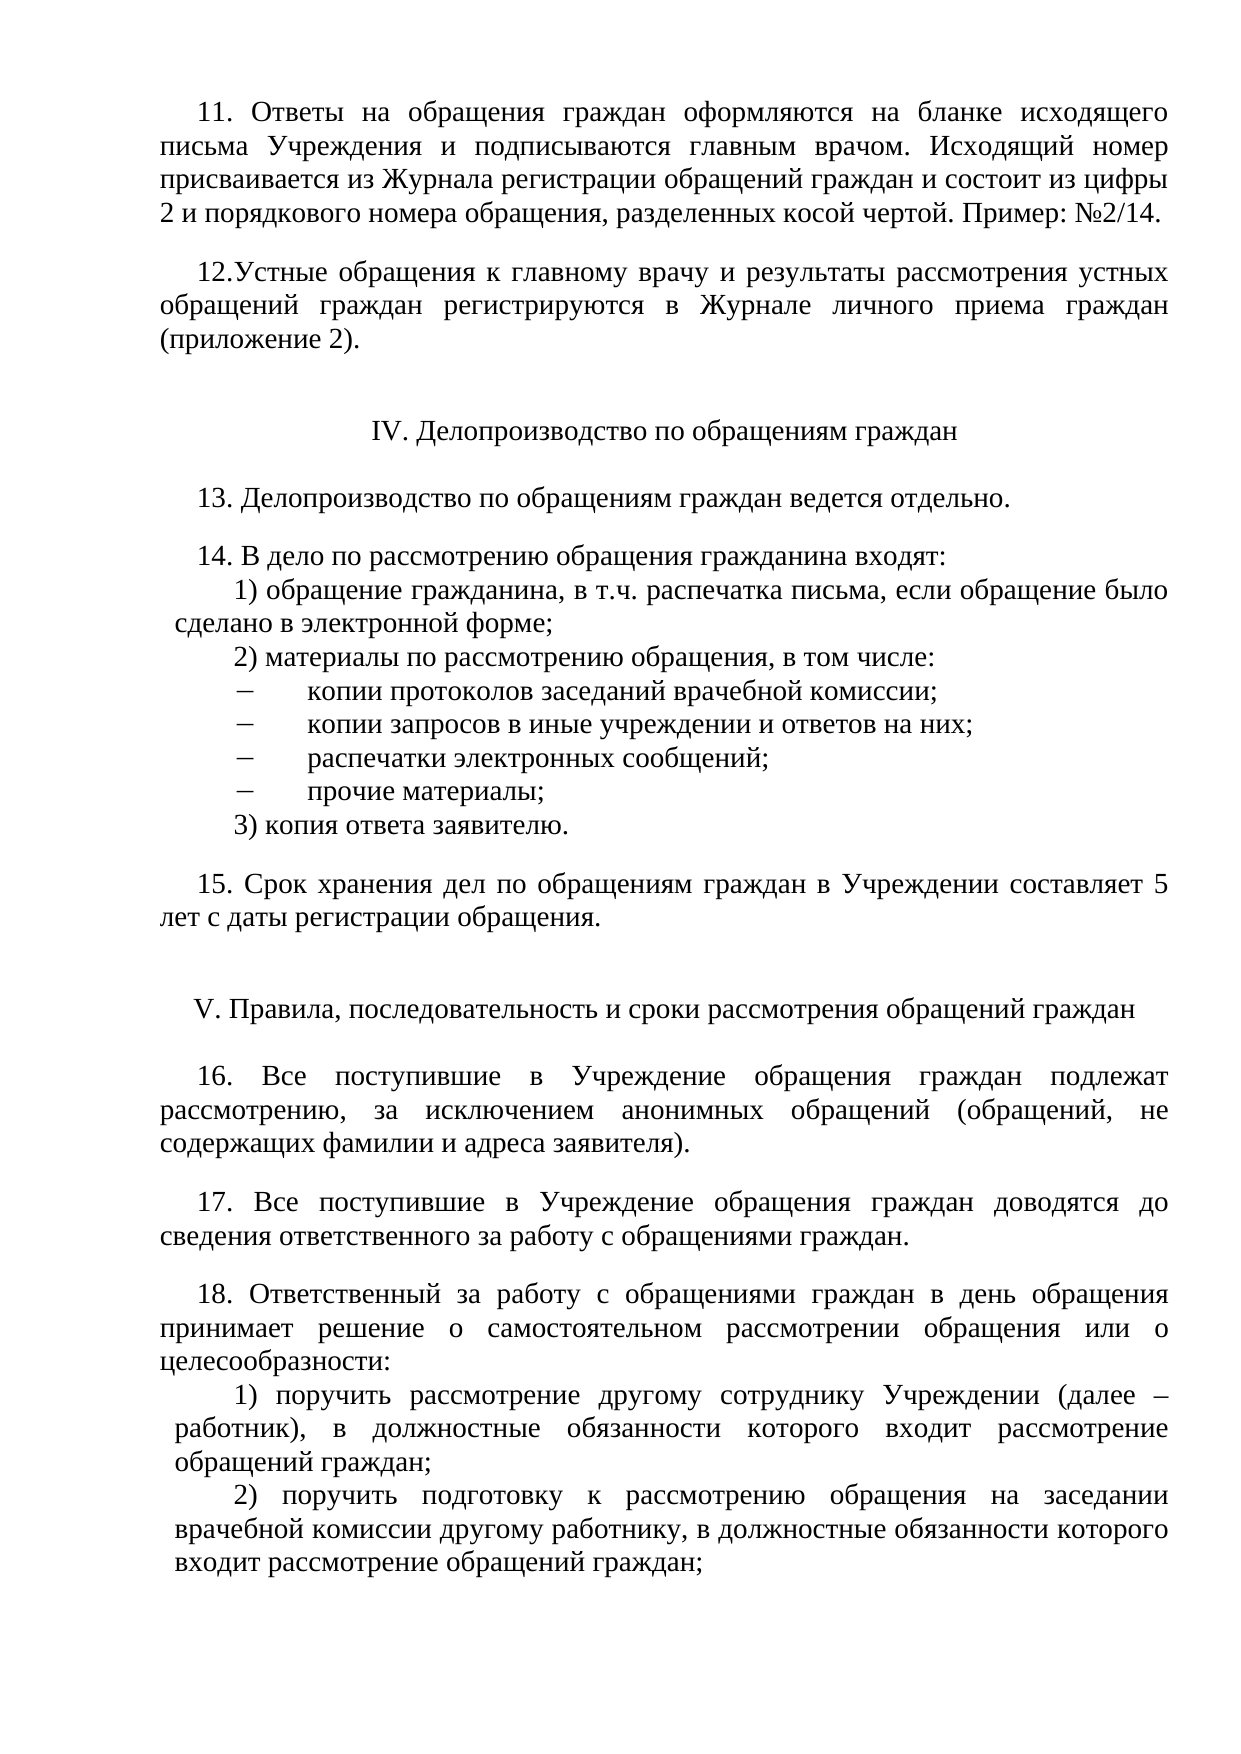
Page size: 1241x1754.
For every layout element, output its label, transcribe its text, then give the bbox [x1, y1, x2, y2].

list Устные обращения к главному врачу и результаты рассмотрения устных обращений граждан регистрируются в Журнале личного приема граждан (приложение 2). [159, 254, 1169, 354]
text 3) копия ответа заявителю. [174, 807, 1169, 841]
list Срок хранения дел по обращениям граждан в Учреждении составляет 5 лет с даты регистрации обращения. [159, 866, 1169, 933]
text 1) поручить рассмотрение другому сотруднику Учреждении (далее – работник), в должностные обязанности которого входит рассмотрение обращений граждан; [174, 1377, 1169, 1477]
list Ответственный за работу с обращениями граждан в день обращения принимает решение о самостоятельном рассмотрении обращения или о целесообразности: [159, 1276, 1169, 1377]
list копии протоколов заседаний врачебной комиссии; [233, 673, 1169, 706]
list В дело по рассмотрению обращения гражданина входят: [159, 538, 1169, 572]
text 2) поручить подготовку к рассмотрению обращения на заседании врачебной комиссии другому работнику, в должностные обязанности которого входит рассмотрение обращений граждан; [174, 1477, 1169, 1578]
text IV. Делопроизводство по обращениям граждан [159, 413, 1169, 446]
text V. Правила, последовательность и сроки рассмотрения обращений граждан [159, 991, 1169, 1025]
list Все поступившие в Учреждение обращения граждан доводятся до сведения ответственного за работу с обращениями граждан. [159, 1184, 1169, 1251]
list распечатки электронных сообщений; [233, 740, 1169, 773]
list Ответы на обращения граждан оформляются на бланке исходящего письма Учреждения и подписываются главным врачом. Исходящий номер присваивается из Журнала регистрации обращений граждан и состоит из цифры 2 и порядкового номера обращения, разделенных косой чертой. Пример: №2/14. [159, 94, 1169, 229]
list прочие материалы; [233, 773, 1169, 807]
list копии запросов в иные учреждении и ответов на них; [233, 706, 1169, 740]
list Все поступившие в Учреждение обращения граждан подлежат рассмотрению, за исключением анонимных обращений (обращений, не содержащих фамилии и адреса заявителя). [159, 1058, 1169, 1159]
text 1) обращение гражданина, в т.ч. распечатка письма, если обращение было сделано в электронной форме; [174, 572, 1169, 639]
text 2) материалы по рассмотрению обращения, в том числе: [174, 639, 1169, 673]
list Делопроизводство по обращениям граждан ведется отдельно. [159, 480, 1169, 513]
